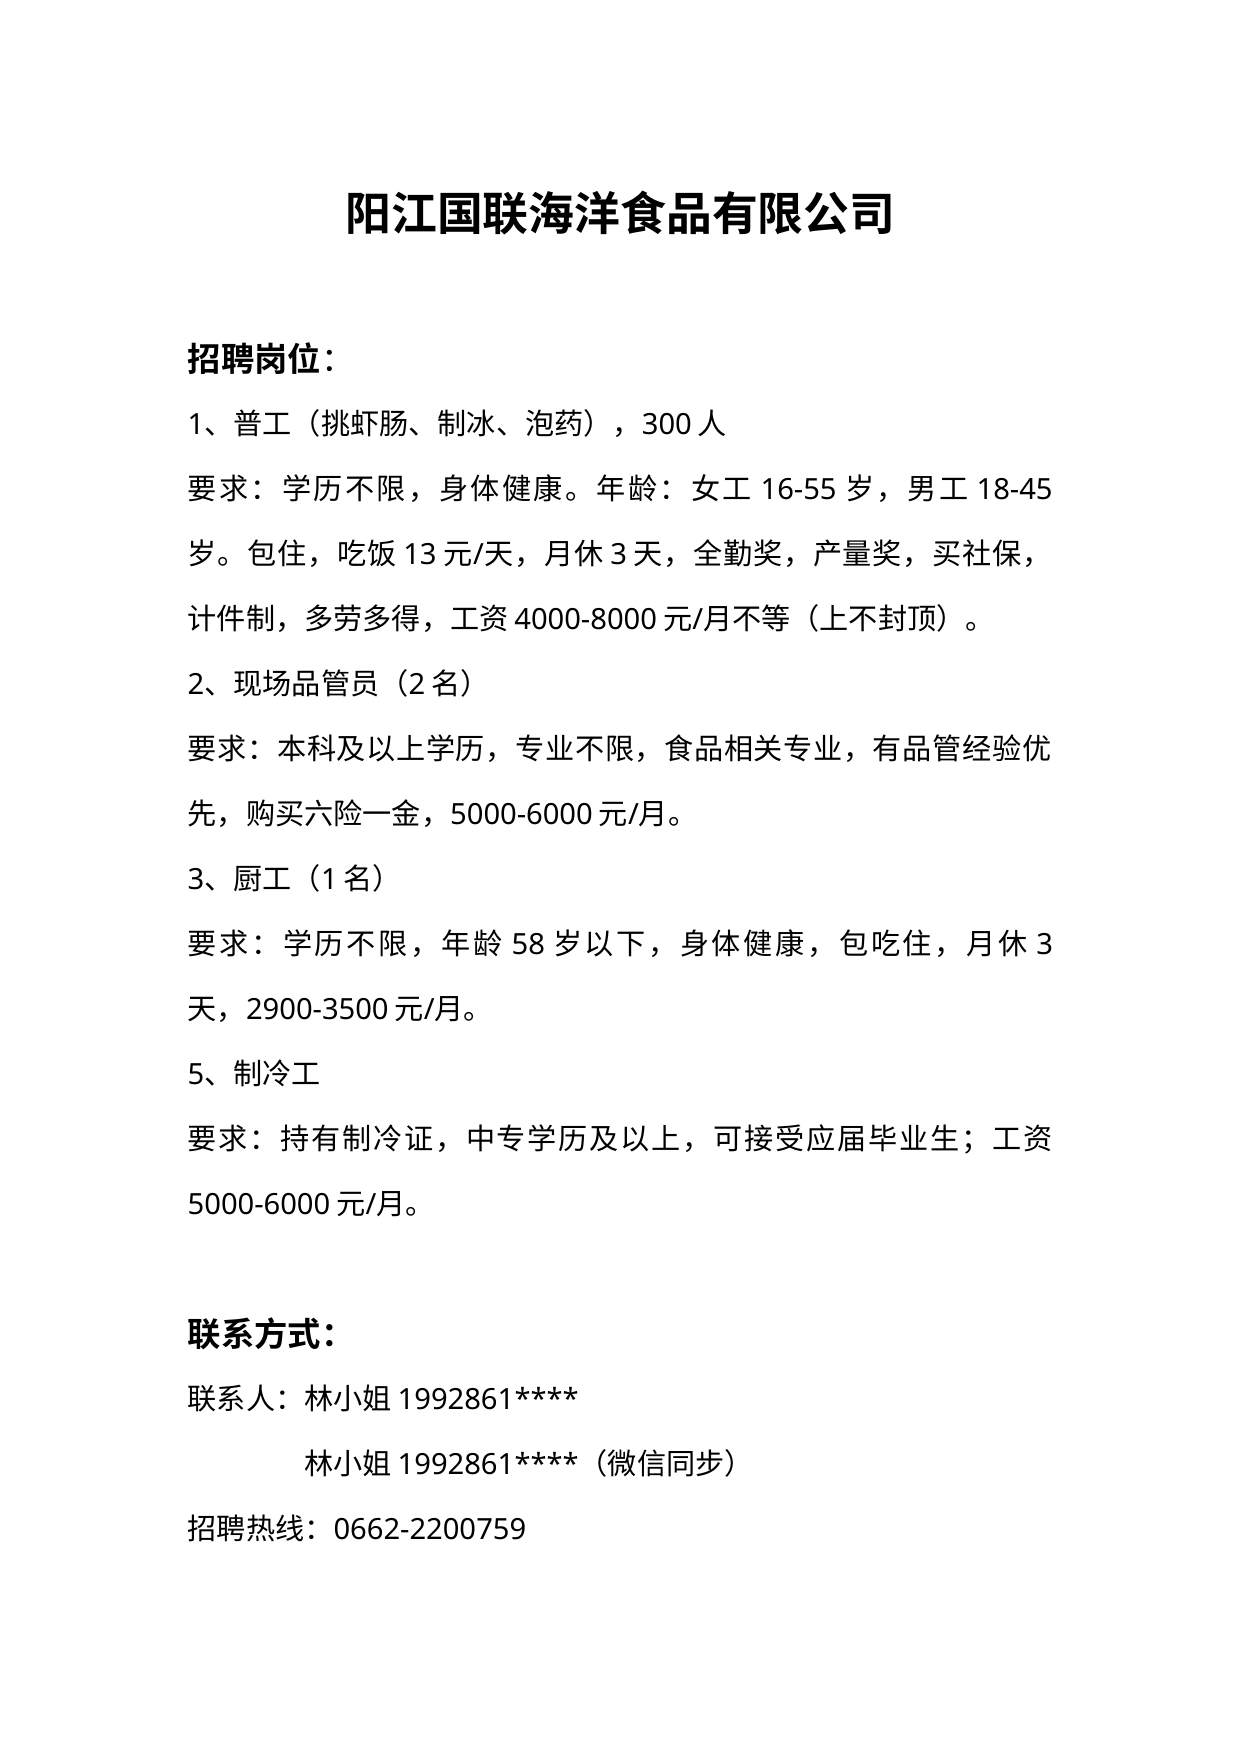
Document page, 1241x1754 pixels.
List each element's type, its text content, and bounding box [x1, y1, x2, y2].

text 2、现场品管员（2名） [187, 649, 1053, 714]
text 联系人：林小姐1992861**** [187, 1364, 1053, 1429]
text 5、制冷工 [187, 1039, 1053, 1104]
text 1、普工（挑虾肠、制冰、泡药），300人 [187, 389, 1053, 454]
text 林小姐1992861****（微信同步） [187, 1429, 1053, 1494]
text 要求：学历不限，年龄58岁以下，身体健康，包吃住，月休3天，2900-3500元/月。 [187, 909, 1053, 1039]
text 招聘热线：0662-2200759 [187, 1494, 1053, 1559]
text 阳江国联海洋食品有限公司 [187, 162, 1053, 259]
text 要求：持有制冷证，中专学历及以上，可接受应届毕业生；工资5000-6000元/月。 [187, 1104, 1053, 1234]
text 3、厨工（1名） [187, 844, 1053, 909]
list 联系方式： [187, 1299, 1053, 1364]
text 要求：学历不限，身体健康。年龄：女工16-55岁，男工18-45岁。包住，吃饭13元/天，月休3天，全勤奖，产量奖，买社保，计件制，多劳多得，工资4000-8000元/月不等（上不封顶）。 [187, 454, 1053, 649]
text 招聘岗位： [187, 324, 1053, 389]
text 要求：本科及以上学历，专业不限，食品相关专业，有品管经验优先，购买六险一金，5000-6000元/月。 [187, 714, 1053, 844]
